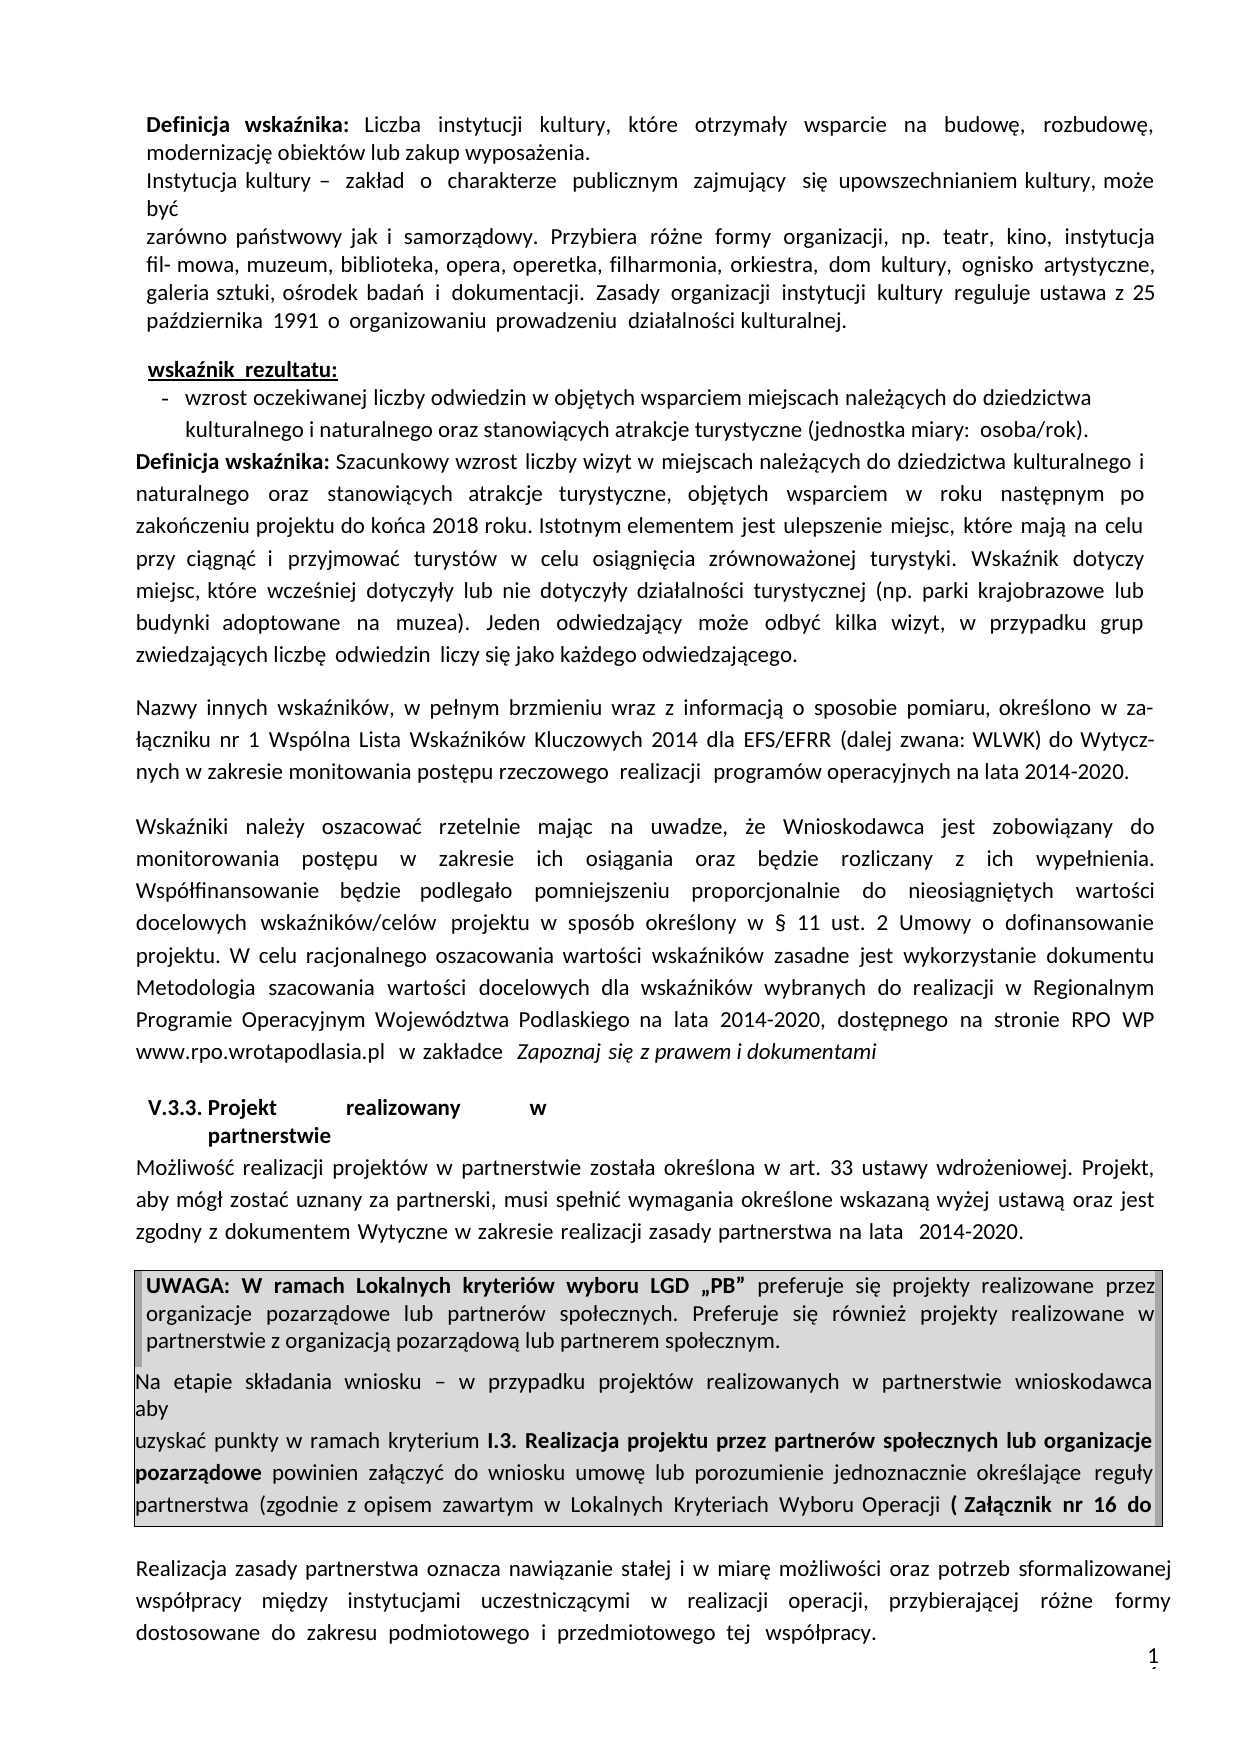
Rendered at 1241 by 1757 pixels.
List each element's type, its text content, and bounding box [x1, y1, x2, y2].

text Instytucja kultury – zakład o charakterze publicznym zajmujący się upowszechnianiem kultury, może być [146, 166, 1155, 222]
subtitle wskaźnik rezultatu: [148, 355, 1175, 383]
text Realizacja zasady partnerstwa oznacza nawiązanie stałej i w miarę możliwości oraz potrzeb sformalizowanej współpracy między instytucjami uczestniczącymi w realizacji operacji, przybierającej różne formy dostosowane do zakresu podmiotowego i przedmiotowego tej współpracy. [136, 1554, 1171, 1646]
table_header [135, 1271, 142, 1367]
text Definicja wskaźnika: Liczba instytucji kultury, które otrzymały wsparcie na budowę, rozbudowę, modernizację obiektów lub zakup wyposażenia. [146, 110, 1154, 166]
text Nazwy innych wskaźników, w pełnym brzmieniu wraz z informacją o sposobie pomiaru, określono w za- łączniku nr 1 Wspólna Lista Wskaźników Kluczowych 2014 dla EFS/EFRR (dalej zwana: WLWK) do Wytycz- nych w zakresie monitowania postępu rzeczowego realizacji programów operacyjnych na lata 2014-2020. [136, 693, 1154, 785]
table_header UWAGA: W ramach Lokalnych kryteriów wyboru LGD „PB” preferuje się projekty realizowane przez organizacje pozarządowe lub partnerów społecznych. Preferuje się również projekty realizowane w partnerstwie z organizacją pozarządową lub partnerem społecznym. [142, 1271, 1155, 1367]
text - wzrost oczekiwanej liczby odwiedzin w objętych wsparciem miejscach należących do dziedzictwa kulturalnego i naturalnego oraz stanowiących atrakcje turystyczne (jednostka miary: osoba/rok). [161, 383, 1154, 443]
text Wskaźniki należy oszacować rzetelnie mając na uwadze, że Wnioskodawca jest zobowiązany do monitorowania postępu w zakresie ich osiągania oraz będzie rozliczany z ich wypełnienia. Współfinansowanie będzie podlegało pomniejszeniu proporcjonalnie do nieosiągniętych wartości docelowych wskaźników/celów projektu w sposób określony w § 11 ust. 2 Umowy o dofinansowanie projektu. W celu racjonalnego oszacowania wartości wskaźników zasadne jest wykorzystanie dokumentu Metodologia szacowania wartości docelowych dla wskaźników wybranych do realizacji w Regionalnym Programie Operacyjnym Województwa Podlaskiego na lata 2014-2020, dostępnego na stronie RPO WP www.rpo.wrotapodlasia.pl w zakładce Zapoznaj się z prawem i dokumentami [136, 812, 1155, 1065]
table_cell [1155, 1367, 1162, 1526]
table_cell Na etapie składania wniosku – w przypadku projektów realizowanych w partnerstwie wnioskodawca aby uzyskać punkty w ramach kryterium I.3. Realizacja projektu przez partnerów społecznych lub organizacje pozarządowe powinien załączyć do wniosku umowę lub porozumienie jednoznacznie określające reguły partnerstwa (zgodnie z opisem zawartym w Lokalnych Kryteriach Wyboru Operacji ( Załącznik nr 16 do Ogłoszenia). [135, 1367, 1155, 1526]
text Możliwość realizacji projektów w partnerstwie została określona w art. 33 ustawy wdrożeniowej. Projekt, aby mógł zostać uznany za partnerski, musi spełnić wymagania określone wskazaną wyżej ustawą oraz jest zgodny z dokumentem Wytyczne w zakresie realizacji zasady partnerstwa na lata 2014-2020. [136, 1153, 1154, 1245]
text Definicja wskaźnika: Szacunkowy wzrost liczby wizyt w miejscach należących do dziedzictwa kulturalnego i naturalnego oraz stanowiących atrakcje turystyczne, objętych wsparciem w roku następnym po zakończeniu projektu do końca 2018 roku. Istotnym elementem jest ulepszenie miejsc, które mają na celu przy ciągnąć i przyjmować turystów w celu osiągnięcia zrównoważonej turystyki. Wskaźnik dotyczy miejsc, które wcześniej dotyczyły lub nie dotyczyły działalności turystycznej (np. parki krajobrazowe lub budynki adoptowane na muzea). Jeden odwiedzający może odbyć kilka wizyt, w przypadku grup zwiedzających liczbę odwiedzin liczy się jako każdego odwiedzającego. [136, 447, 1144, 668]
subtitle Projekt realizowany w partnerstwie [148, 1093, 546, 1149]
table_header [1155, 1271, 1162, 1367]
text zarówno państwowy jak i samorządowy. Przybiera różne formy organizacji, np. teatr, kino, instytucja fil- mowa, muzeum, biblioteka, opera, operetka, filharmonia, orkiestra, dom kultury, ognisko artystyczne, galeria sztuki, ośrodek badań i dokumentacji. Zasady organizacji instytucji kultury reguluje ustawa z 25 października 1991 o organizowaniu prowadzeniu działalności kulturalnej. [146, 222, 1155, 334]
